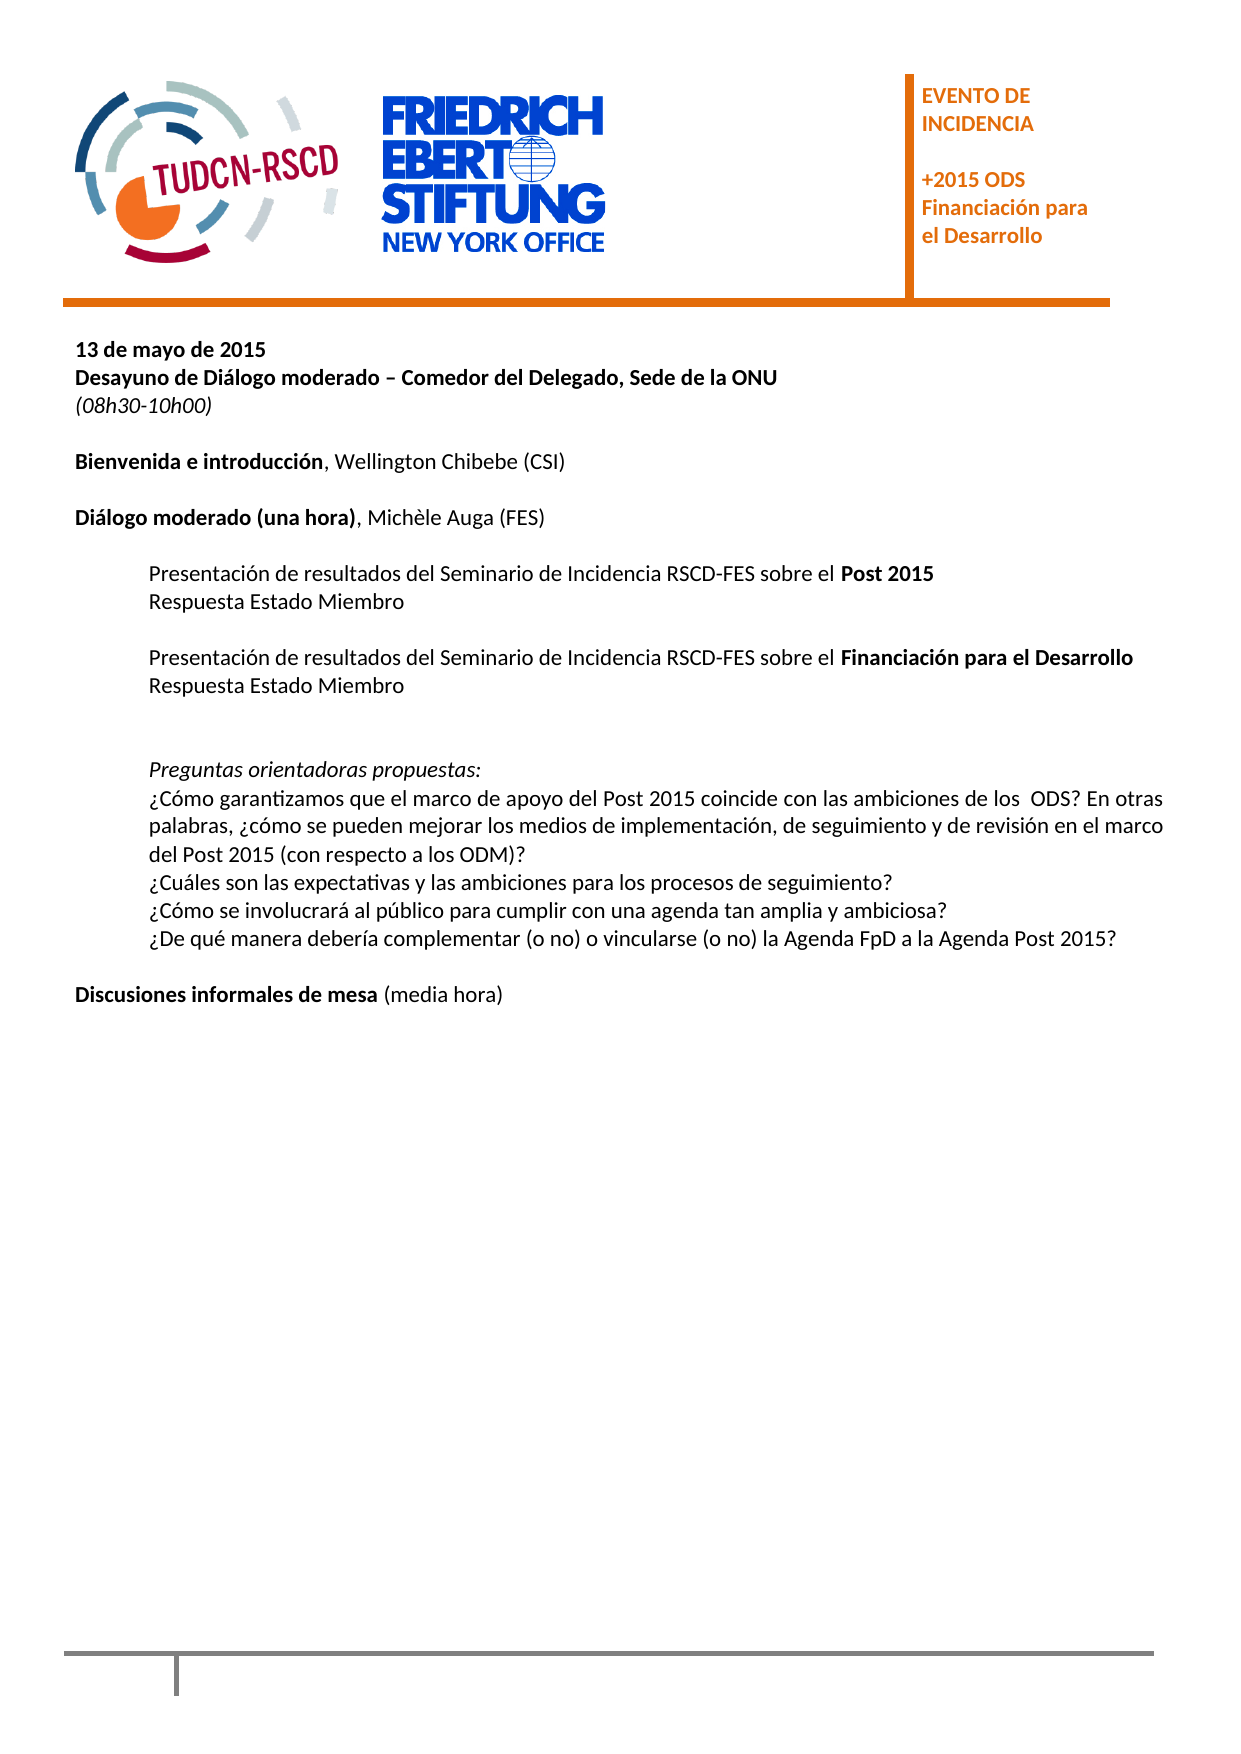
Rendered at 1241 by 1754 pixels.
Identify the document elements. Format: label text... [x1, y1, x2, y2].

text Respuesta Estado Miembro [75, 672, 1165, 699]
text Presentación de resultados del Seminario de Incidencia RSCD-FES sobre el Post 2015 [75, 559, 1165, 587]
picture [381, 95, 605, 252]
text Respuesta Estado Miembro [75, 587, 1165, 616]
text Desayuno de Diálogo moderado – Comedor del Delegado, Sede de la ONU [75, 363, 1165, 391]
text Presentación de resultados del Seminario de Incidencia RSCD-FES sobre el Financiación para el Desarrollo [75, 643, 1165, 672]
text ¿De qué manera debería complementar (o no) o vincularse (o no) la Agenda FpD a la Agenda Post 2015? [75, 924, 1165, 952]
text (08h30-10h00) [75, 391, 1165, 419]
text Diálogo moderado (una hora), Michèle Auga (FES) [75, 503, 1165, 531]
text ¿Cómo garantizamos que el marco de apoyo del Post 2015 coincide con las ambiciones de los ODS? En otras palabras, ¿cómo se pueden mejorar los medios de implementación, de seguimiento y de revisión en el marco del Post 2015 (con respecto a los ODM)? [149, 784, 1165, 868]
text ¿Cuáles son las expectativas y las ambiciones para los procesos de seguimiento? [75, 868, 1165, 896]
text Preguntas orientadoras propuestas: [75, 756, 1165, 784]
text Bienvenida e introducción, Wellington Chibebe (CSI) [75, 447, 1165, 475]
text Discusiones informales de mesa (media hora) [75, 980, 1165, 1008]
picture [75, 81, 341, 263]
text 13 de mayo de 2015 [75, 335, 1165, 363]
text ¿Cómo se involucrará al público para cumplir con una agenda tan amplia y ambiciosa? [75, 896, 1165, 924]
